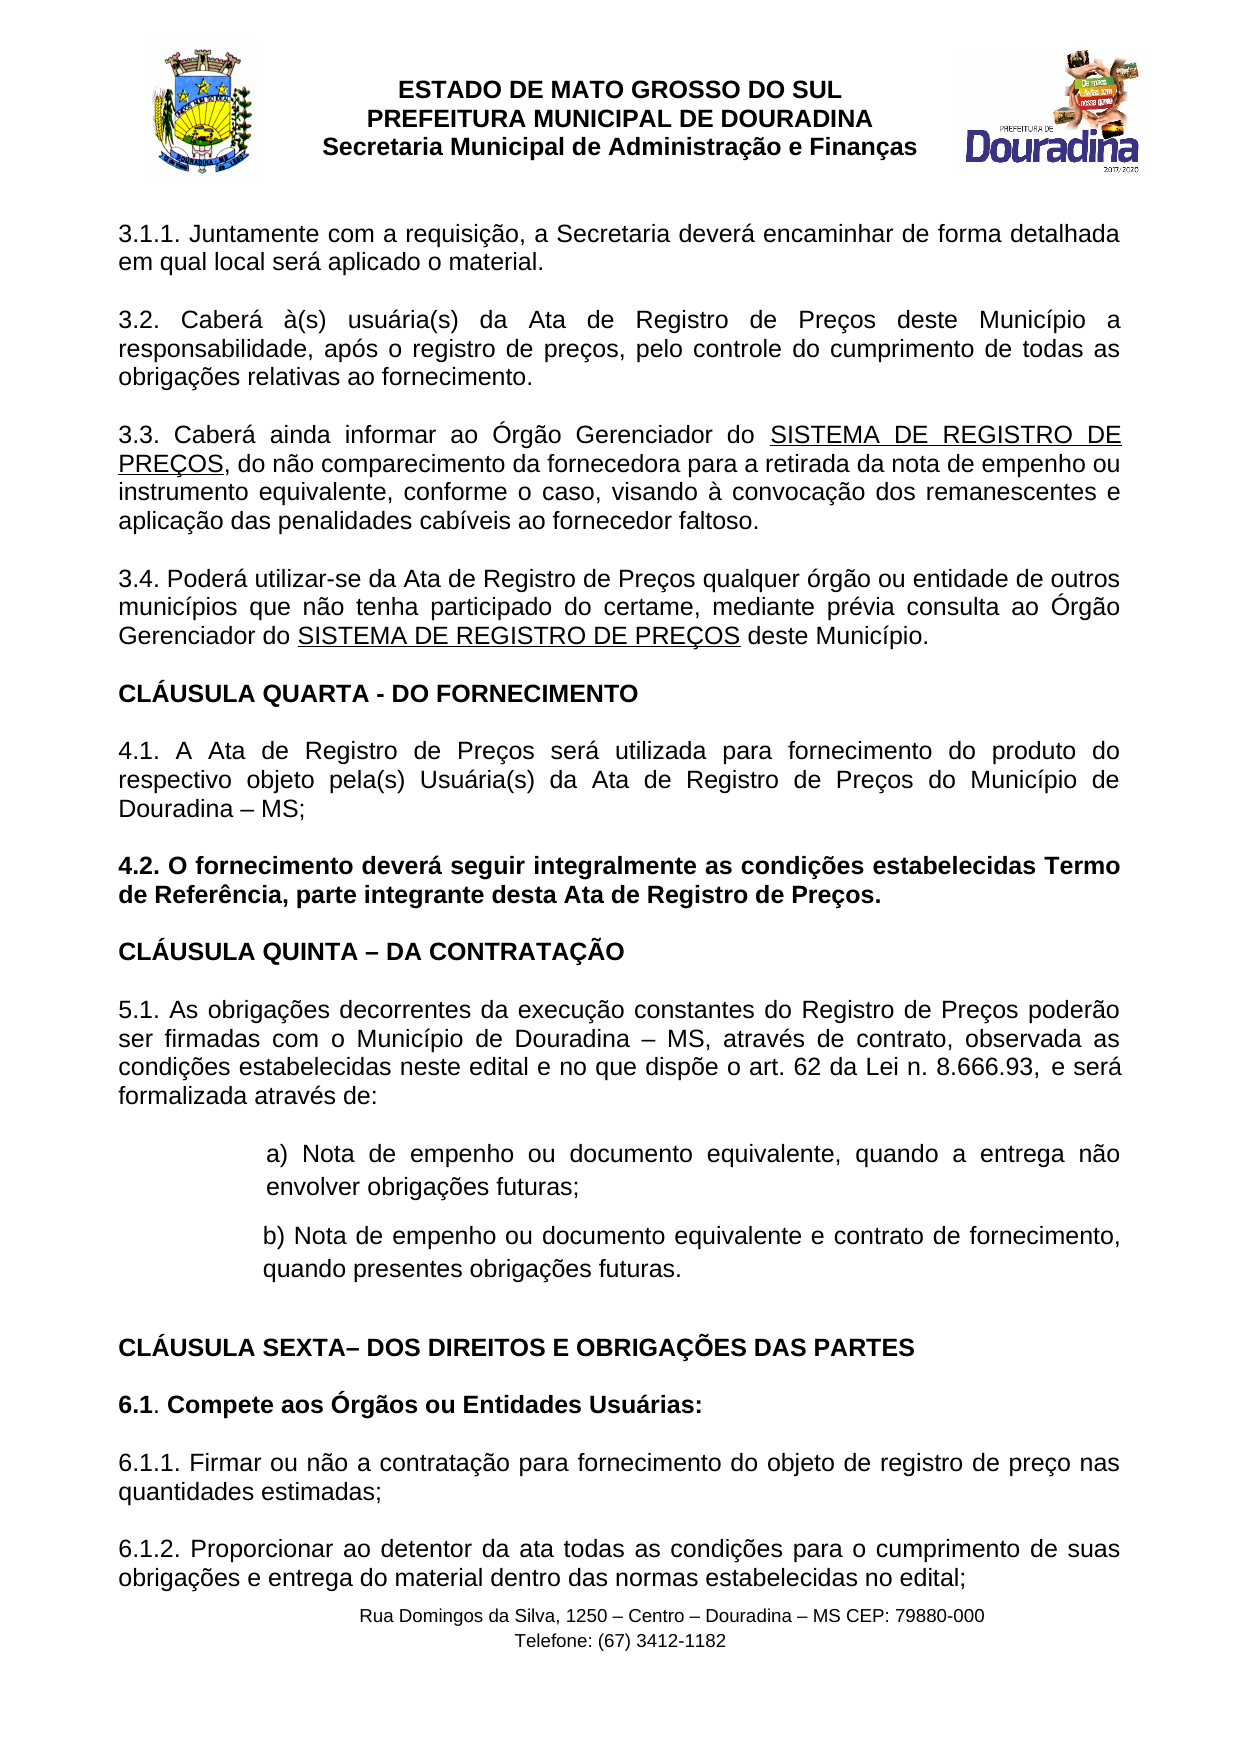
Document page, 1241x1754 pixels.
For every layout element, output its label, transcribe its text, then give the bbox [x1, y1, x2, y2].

text a) Nota de empenho ou documento equivalente, quando a entrega não envolver obrigações futuras; [266, 1138, 1122, 1200]
text CLÁUSULA SEXTA– DOS DIREITOS E OBRIGAÇÕES DAS PARTES [118, 1333, 1122, 1361]
text 3.3. Caberá ainda informar ao Órgão Gerenciador do SISTEMA DE REGISTRO DE PREÇOS, do não comparecimento da fornecedora para a retirada da nota de empenho ou instrumento equivalente, conforme o caso, visando à convocação dos remanescentes e aplicação das penalidades cabíveis ao fornecedor faltoso. [118, 420, 1122, 535]
picture [143, 35, 260, 185]
picture [955, 46, 1149, 177]
text 3.1.1. Juntamente com a requisição, a Secretaria deverá encaminhar de forma detalhada em qual local será aplicado o material. [118, 218, 1122, 276]
text 6.1.1. Firmar ou não a contratação para fornecimento do objeto de registro de preço nas quantidades estimadas; [118, 1448, 1122, 1505]
text 5.1. As obrigações decorrentes da execução constantes do Registro de Preços poderão ser firmadas com o Município de Douradina – MS, através de contrato, observada as condições estabelecidas neste edital e no que dispõe o art. 62 da Lei n. 8.666.93, e será formalizada através de: [118, 995, 1122, 1110]
text 3.2. Caberá à(s) usuária(s) da Ata de Registro de Preços deste Município a responsabilidade, após o registro de preços, pelo controle do cumprimento de todas as obrigações relativas ao fornecimento. [118, 305, 1122, 391]
text CLÁUSULA QUINTA – DA CONTRATAÇÃO [118, 937, 1122, 966]
text 4.2. O fornecimento deverá seguir integralmente as condições estabelecidas Termo de Referência, parte integrante desta Ata de Registro de Preços. [118, 851, 1122, 908]
text 3.4. Poderá utilizar-se da Ata de Registro de Preços qualquer órgão ou entidade de outros municípios que não tenha participado do certame, mediante prévia consulta ao Órgão Gerenciador do SISTEMA DE REGISTRO DE PREÇOS deste Município. [118, 563, 1122, 650]
text b) Nota de empenho ou documento equivalente e contrato de fornecimento, quando presentes obrigações futuras. [263, 1221, 1122, 1283]
text 6.1. Compete aos Órgãos ou Entidades Usuárias: [118, 1390, 1122, 1419]
text 4.1. A Ata de Registro de Preços será utilizada para fornecimento do produto do respectivo objeto pela(s) Usuária(s) da Ata de Registro de Preços do Município de Douradina – MS; [118, 736, 1122, 822]
text CLÁUSULA QUARTA - DO FORNECIMENTO [118, 678, 1122, 707]
text 6.1.2. Proporcionar ao detentor da ata todas as condições para o cumprimento de suas obrigações e entrega do material dentro das normas estabelecidas no edital; [118, 1534, 1122, 1591]
